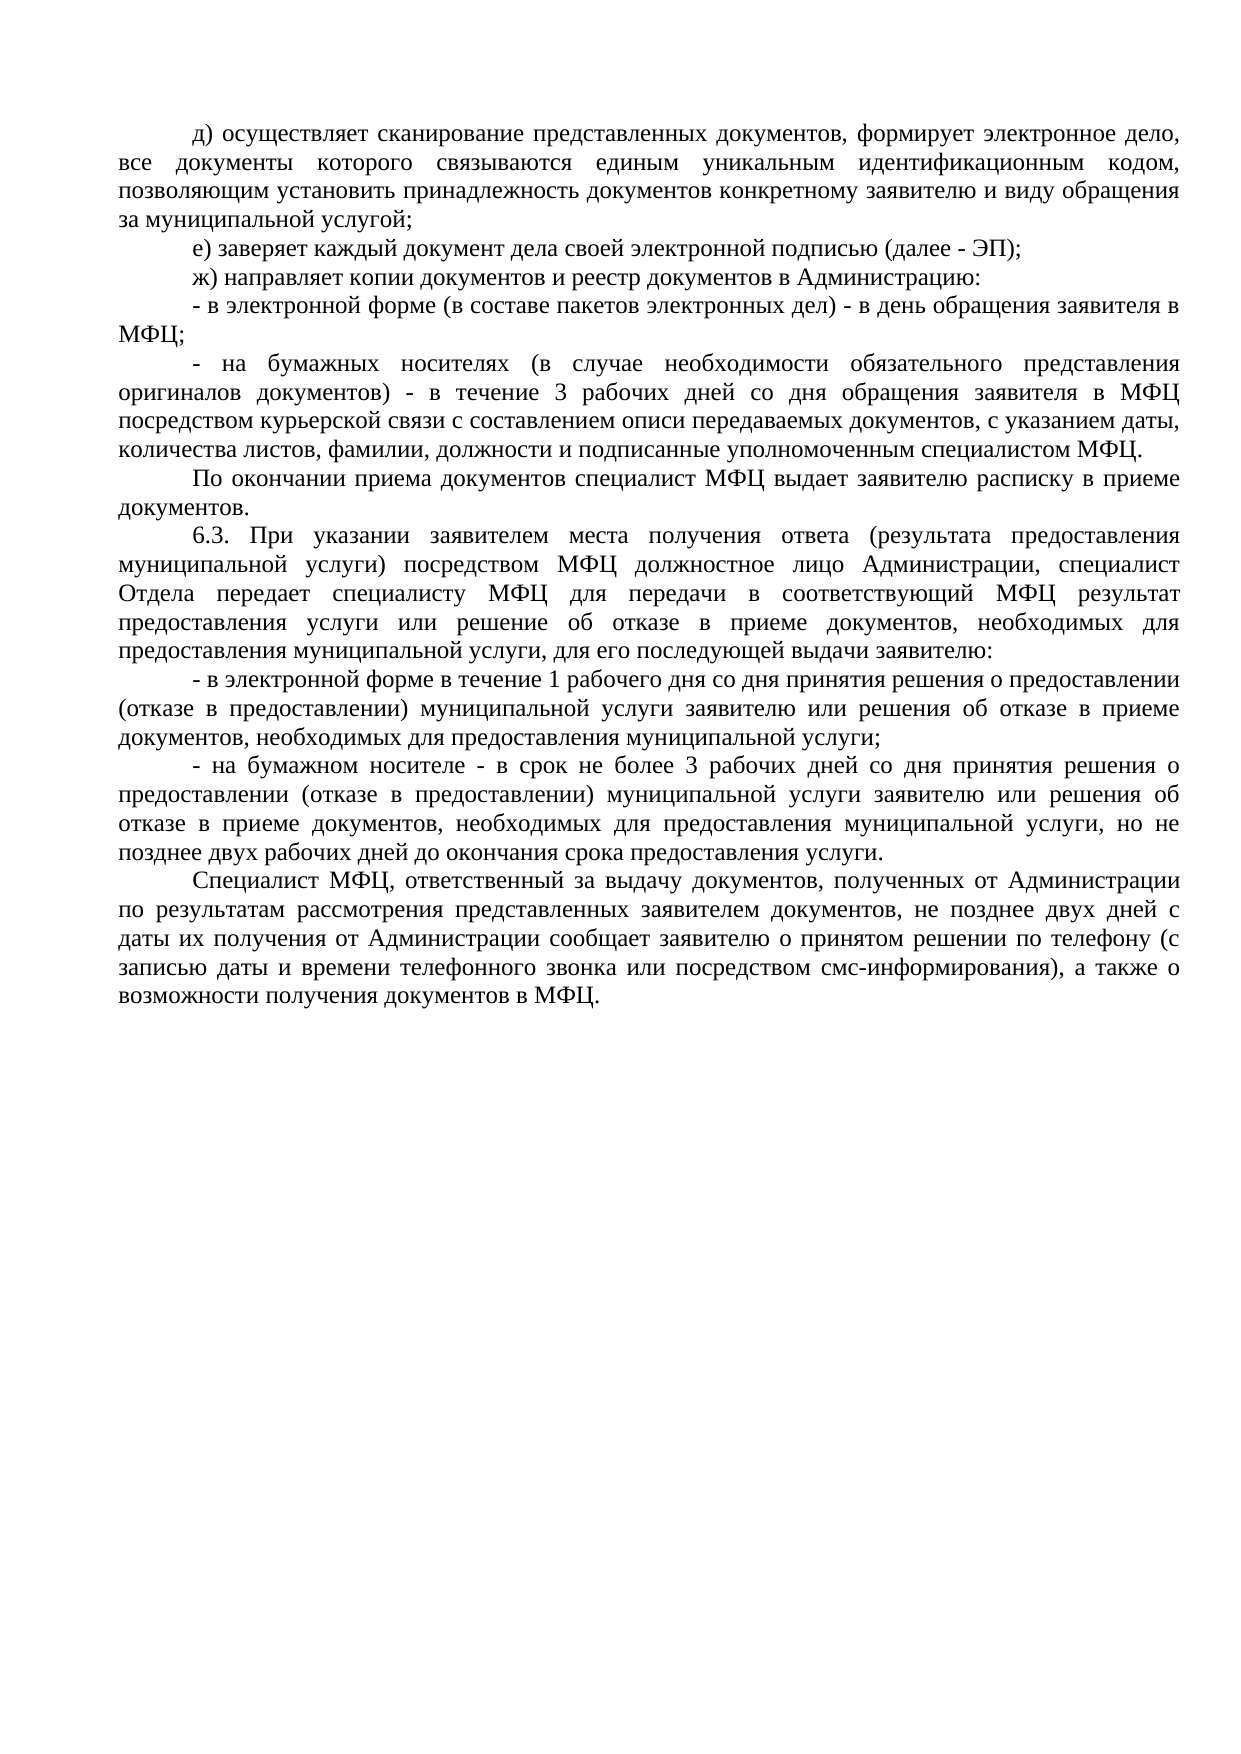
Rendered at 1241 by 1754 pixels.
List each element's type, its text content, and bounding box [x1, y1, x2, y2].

text Специалист МФЦ, ответственный за выдачу документов, полученных от Администрации по результатам рассмотрения представленных заявителем документов, не позднее двух дней с даты их получения от Администрации сообщает заявителю о принятом решении по телефону (с записью даты и времени телефонного звонка или посредством смс-информирования), а также о возможности получения документов в МФЦ. [118, 866, 1181, 1009]
text - в электронной форме (в составе пакетов электронных дел) - в день обращения заявителя в МФЦ; [118, 291, 1181, 348]
text е) заверяет каждый документ дела своей электронной подписью (далее - ЭП); [118, 233, 1181, 262]
text 6.3. При указании заявителем места получения ответа (результата предоставления муниципальной услуги) посредством МФЦ должностное лицо Администрации, специалист Отдела передает специалисту МФЦ для передачи в соответствующий МФЦ результат предоставления услуги или решение об отказе в приеме документов, необходимых для предоставления муниципальной услуги, для его последующей выдачи заявителю: [118, 521, 1181, 664]
text ж) направляет копии документов и реестр документов в Администрацию: [118, 262, 1181, 291]
text - на бумажных носителях (в случае необходимости обязательного представления оригиналов документов) - в течение 3 рабочих дней со дня обращения заявителя в МФЦ посредством курьерской связи с составлением описи передаваемых документов, с указанием даты, количества листов, фамилии, должности и подписанные уполномоченным специалистом МФЦ. [118, 348, 1181, 463]
text По окончании приема документов специалист МФЦ выдает заявителю расписку в приеме документов. [118, 463, 1181, 521]
text - на бумажном носителе - в срок не более 3 рабочих дней со дня принятия решения о предоставлении (отказе в предоставлении) муниципальной услуги заявителю или решения об отказе в приеме документов, необходимых для предоставления муниципальной услуги, но не позднее двух рабочих дней до окончания срока предоставления услуги. [118, 751, 1181, 866]
text - в электронной форме в течение 1 рабочего дня со дня принятия решения о предоставлении (отказе в предоставлении) муниципальной услуги заявителю или решения об отказе в приеме документов, необходимых для предоставления муниципальной услуги; [118, 664, 1181, 751]
text д) осуществляет сканирование представленных документов, формирует электронное дело, все документы которого связываются единым уникальным идентификационным кодом, позволяющим установить принадлежность документов конкретному заявителю и виду обращения за муниципальной услугой; [118, 118, 1181, 233]
